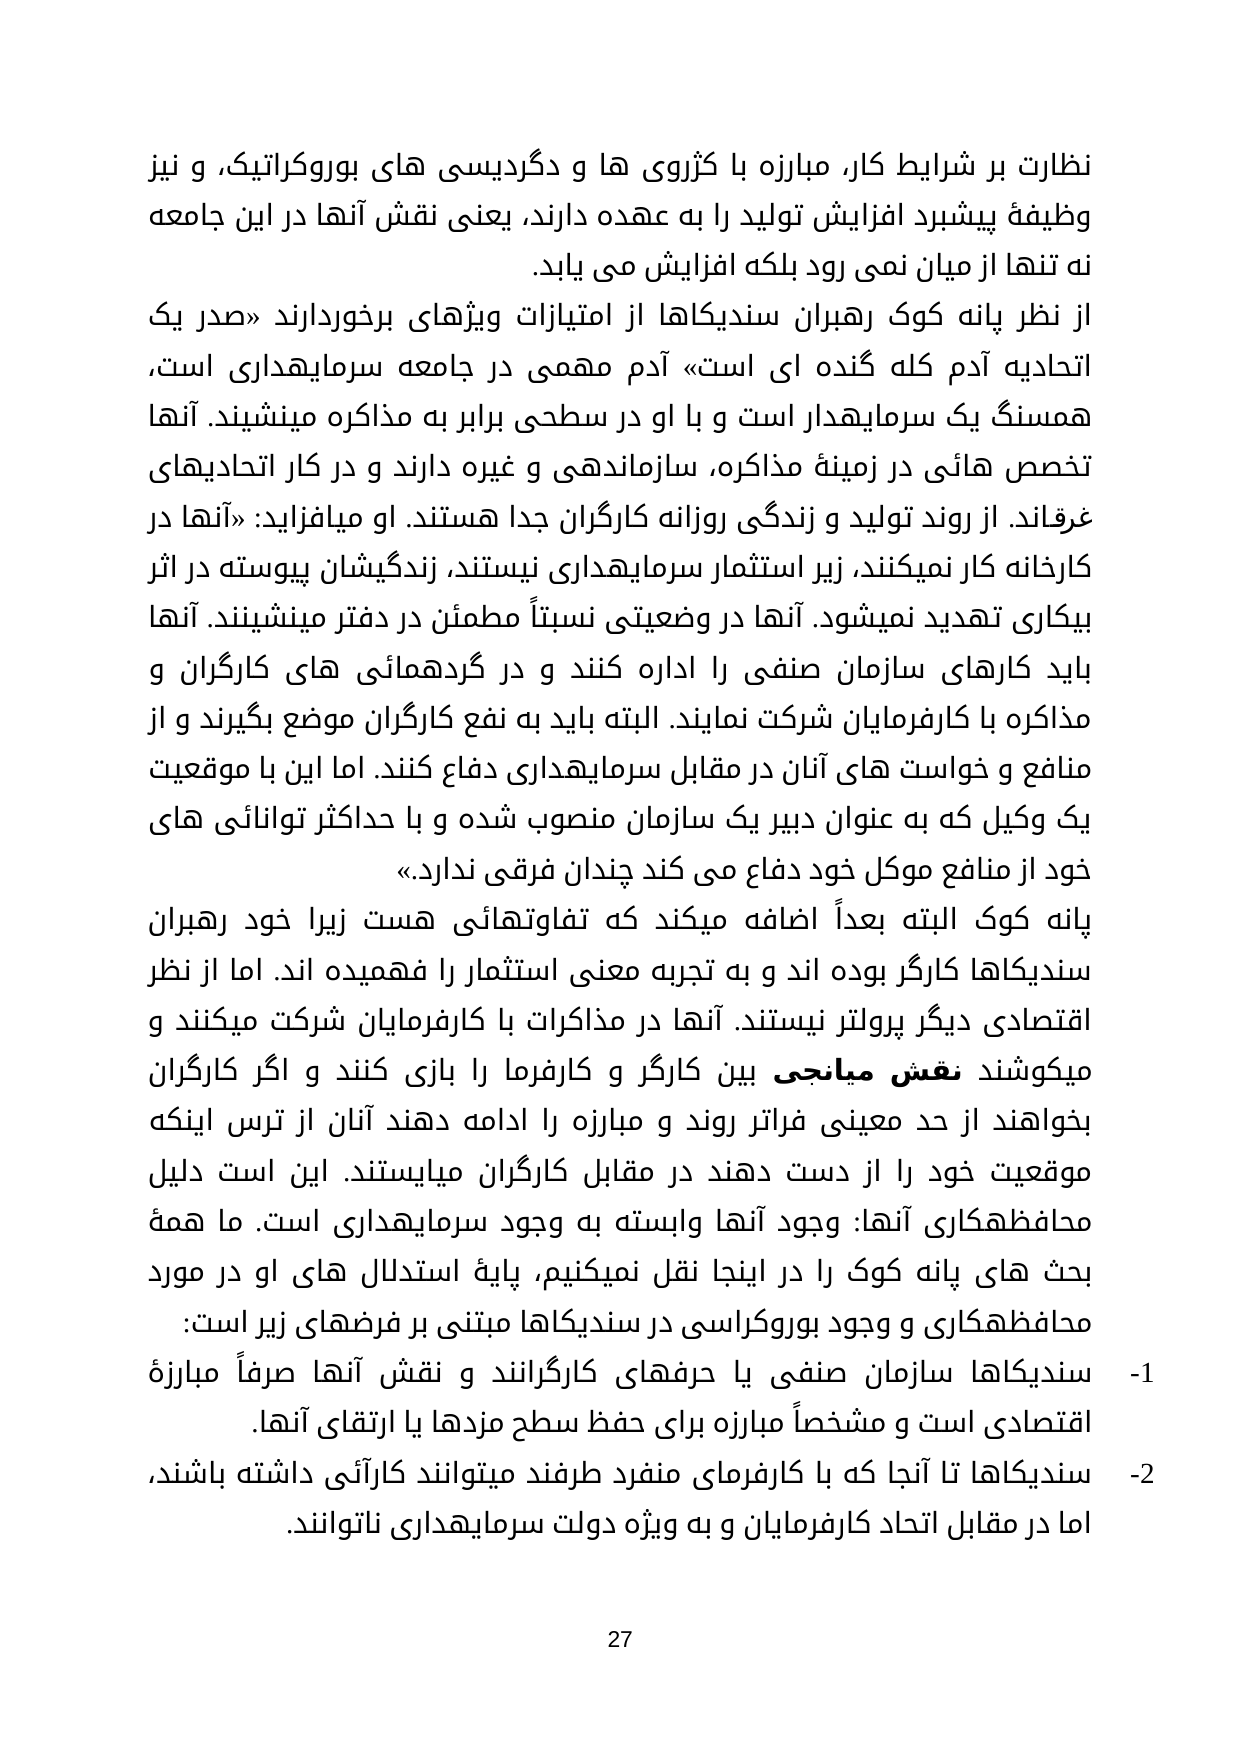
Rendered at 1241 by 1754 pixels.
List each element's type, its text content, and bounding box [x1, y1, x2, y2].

text از نظر پانه کوک رهبران سندیکاها از امتیازات ویژهای برخوردارند «صدر یک اتحادیه آدم کله گنده ای است» آدم مهمی در جامعه سرمایهداری است، همسنگ یک سرمایهدار است و با او در سطحی برابر به مذاکره مینشیند. آنها تخصص هائی در زمینۀ مذاکره، سازماندهی و غیره دارند و در کار اتحادیهای غرقاند. از روند تولید و زندگی روزانه کارگران جدا هستند. او میافزاید: «آنها در کارخانه کار نمیکنند، زیر استثمار سرمایهداری نیستند، زندگیشان پیوسته در اثر بیکاری تهدید نمیشود. آنها در وضعیتی نسبتاً مطمئن در دفتر مینشینند. آنها باید کارهای سازمان صنفی را اداره کنند و در گردهمائی های کارگران و مذاکره با کارفرمایان شرکت نمایند. البته باید به نفع کارگران موضع بگیرند و از منافع و خواست های آنان در مقابل سرمایهداری دفاع کنند. اما این با موقعیت یک وکیل که به عنوان دبیر یک سازمان منصوب شده و با حداکثر توانائی های خود از منافع موکل خود دفاع می کند چندان فرقی ندارد.» [148, 298, 1093, 886]
list سندیکاها تا آنجا که با کارفرمای منفرد طرفند میتوانند کارآئی داشته باشند، اما در مقابل اتحاد کارفرمایان و به ویژه دولت سرمایهداری ناتوانند. [148, 1456, 1130, 1539]
list سندیکاها سازمان صنفی یا حرفهای کارگرانند و نقش آنها صرفاً مبارزۀ اقتصادی است و مشخصاً مبارزه برای حفظ سطح مزدها یا ارتقای آنها. [148, 1355, 1130, 1439]
text پانه کوک البته بعداً اضافه میکند که تفاوتهائی هست زیرا خود رهبران سندیکاها کارگر بوده اند و به تجربه معنی استثمار را فهمیده اند. اما از نظر اقتصادی دیگر پرولتر نیستند. آنها در مذاکرات با کارفرمایان شرکت میکنند و میکوشند نقش میانجی بین کارگر و کارفرما را بازی کنند و اگر کارگران بخواهند از حد معینی فراتر روند و مبارزه را ادامه دهند آنان از ترس اینکه موقعیت خود را از دست دهند در مقابل کارگران میایستند. این است دلیل محافظهکاری آنها: وجود آنها وابسته به وجود سرمایهداری است. ما همۀ بحث های پانه کوک را در اینجا نقل نمیکنیم، پایۀ استدلال های او در مورد محافظهکاری و وجود بوروکراسی در سندیکاها مبتنی بر فرضهای زیر است: [148, 902, 1093, 1338]
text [148, 148, 1093, 282]
